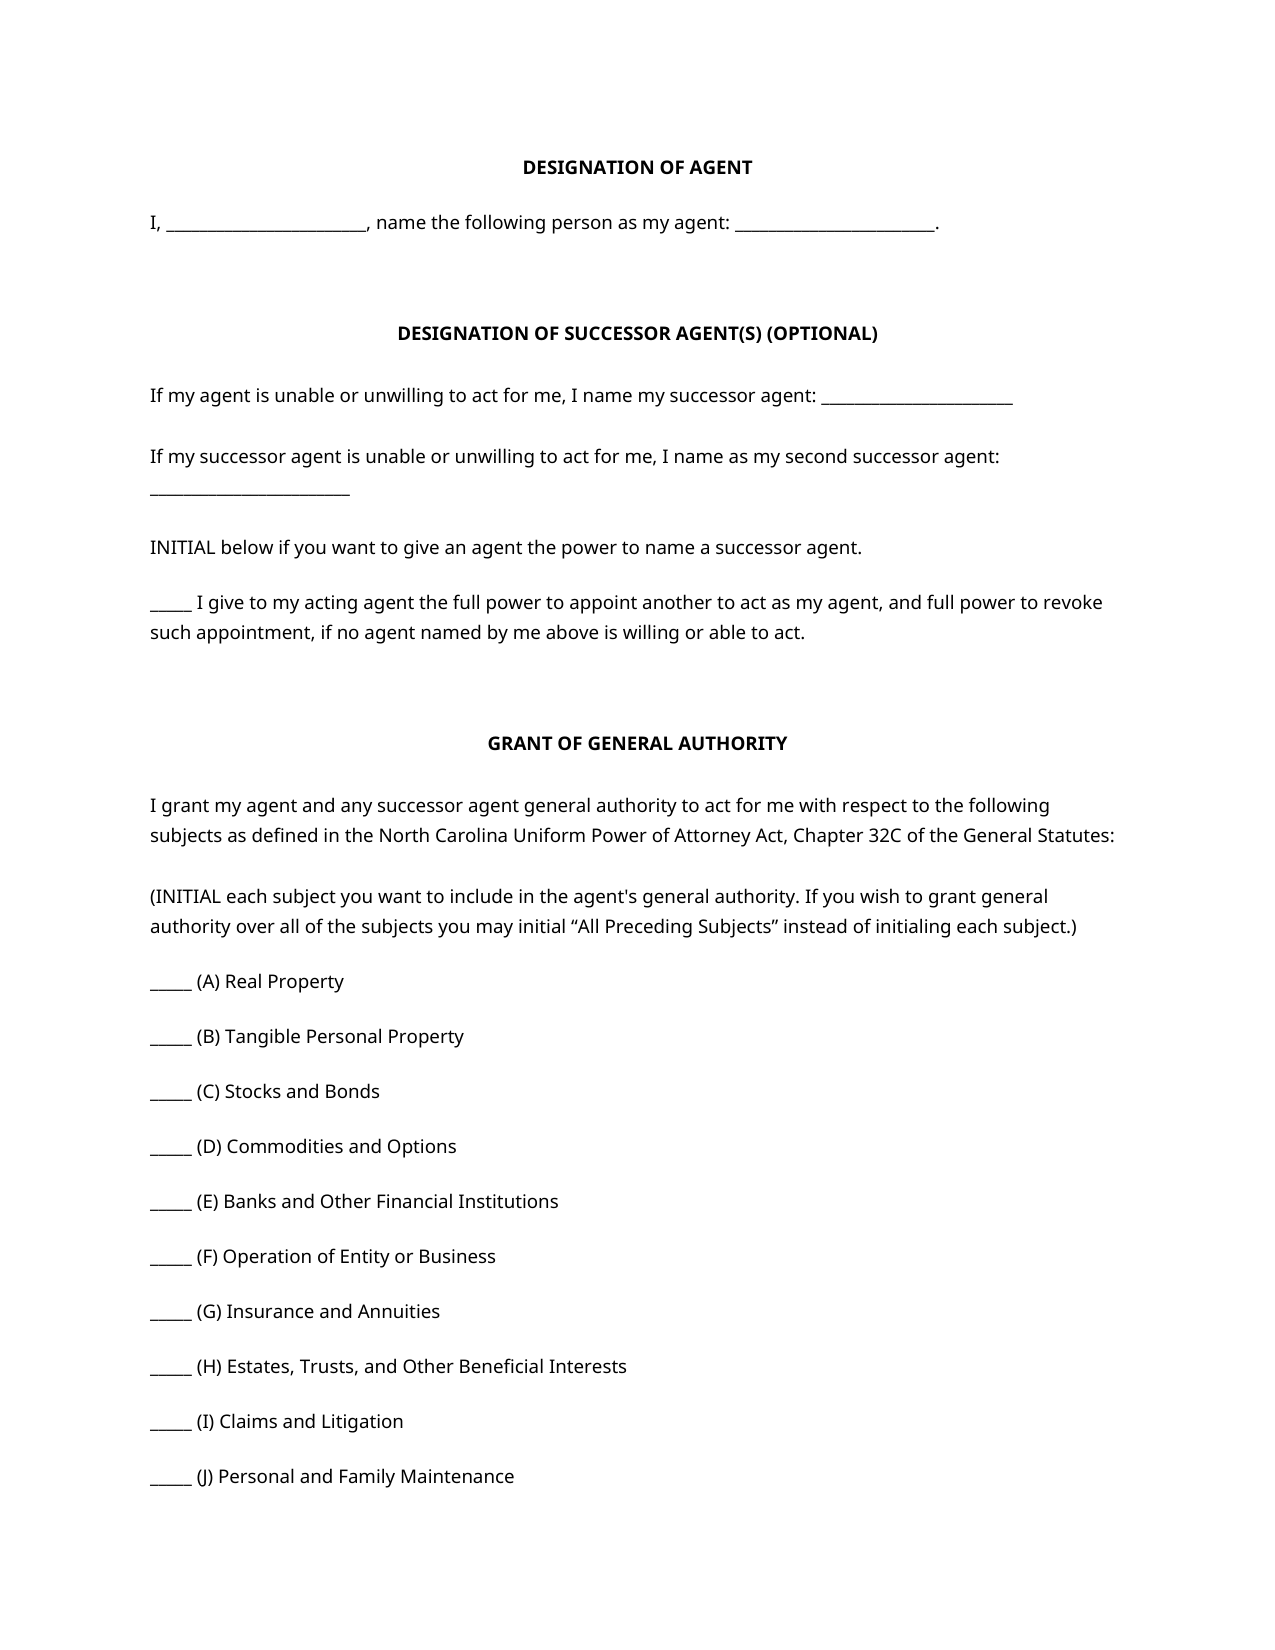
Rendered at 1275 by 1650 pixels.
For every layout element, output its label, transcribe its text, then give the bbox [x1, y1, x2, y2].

text _____ (J) Personal and Family Maintenance [150, 1459, 1125, 1489]
text _____ (A) Real Property [150, 964, 1125, 994]
text _____ (B) Tangible Personal Property [150, 1019, 1125, 1049]
text GRANT OF GENERAL AUTHORITY [150, 726, 1125, 756]
text _____ (G) Insurance and Annuities [150, 1294, 1125, 1324]
text _____ (H) Estates, Trusts, and Other Beneficial Interests [150, 1349, 1125, 1379]
text _____ (C) Stocks and Bonds [150, 1074, 1125, 1104]
text DESIGNATION OF SUCCESSOR AGENT(S) (OPTIONAL) [150, 316, 1125, 346]
text If my agent is unable or unwilling to act for me, I name my successor agent: _______________________ [150, 377, 1125, 407]
text If my successor agent is unable or unwilling to act for me, I name as my second successor agent: ________________________ [150, 439, 1125, 499]
text DESIGNATION OF AGENT [150, 150, 1125, 180]
text I, ________________________, name the following person as my agent: ________________________. [150, 205, 1125, 235]
text INITIAL below if you want to give an agent the power to name a successor agent. [150, 530, 1125, 560]
text _____ (I) Claims and Litigation [150, 1404, 1125, 1434]
text _____ I give to my acting agent the full power to appoint another to act as my agent, and full power to revoke such appointment, if no agent named by me above is willing or able to act. [150, 585, 1125, 645]
text _____ (F) Operation of Entity or Business [150, 1239, 1125, 1269]
text _____ (D) Commodities and Options [150, 1129, 1125, 1159]
text (INITIAL each subject you want to include in the agent's general authority. If you wish to grant general authority over all of the subjects you may initial “All Preceding Subjects” instead of initialing each subject.) [150, 879, 1125, 939]
text _____ (E) Banks and Other Financial Institutions [150, 1184, 1125, 1214]
text I grant my agent and any successor agent general authority to act for me with respect to the following subjects as defined in the North Carolina Uniform Power of Attorney Act, Chapter 32C of the General Statutes: [150, 787, 1125, 847]
